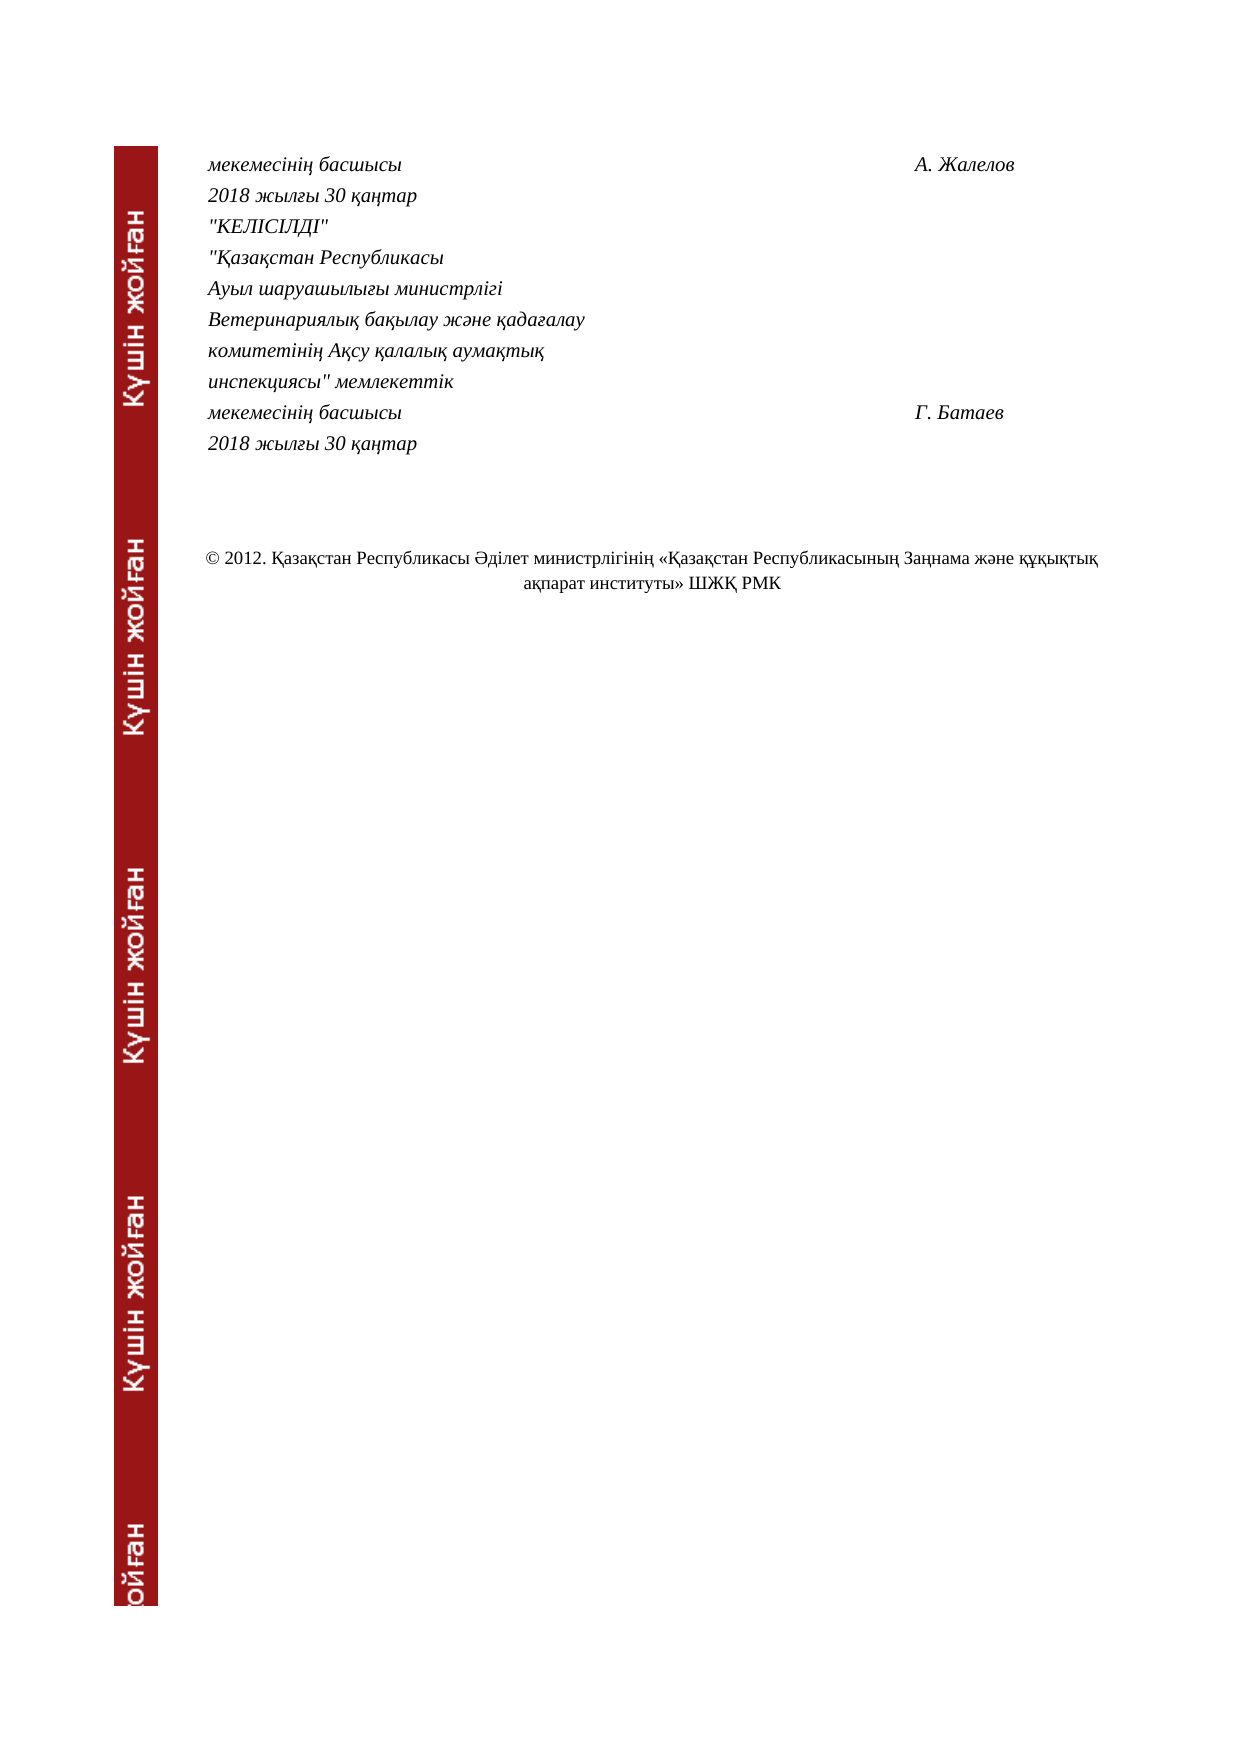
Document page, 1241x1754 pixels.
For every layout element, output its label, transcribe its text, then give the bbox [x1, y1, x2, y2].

picture [114, 593, 158, 1606]
text © 2012. Қазақстан Республикасы Әділет министрлігінің «Қазақстан Республикасының Заңнама және құқықтық ақпарат институты» ШЖҚ РМК [112, 547, 1128, 593]
table_cell Г. Батаев [914, 398, 1240, 429]
picture [114, 146, 158, 150]
table_cell мекемесінің басшысы [101, 398, 913, 429]
table_cell "Қазақстан Республикасы [101, 243, 1240, 274]
table_cell Ауыл шаруашылығы министрлігі [101, 274, 1240, 305]
table_cell "КЕЛІСІЛДІ" [101, 212, 1240, 243]
table_cell А. Жалелов [914, 150, 1240, 181]
table_cell инспекциясы" мемлекеттік [101, 367, 1240, 398]
table_cell комитетінің Ақсу қалалық аумақтық [101, 336, 1240, 367]
table_cell Ветеринариялық бақылау және қадағалау [101, 305, 1240, 336]
table_cell 2018 жылғы 30 қаңтар [101, 181, 1240, 212]
picture [114, 460, 158, 547]
table_cell 2018 жылғы 30 қаңтар [101, 429, 1240, 460]
table_cell мекемесінің басшысы [101, 150, 913, 181]
